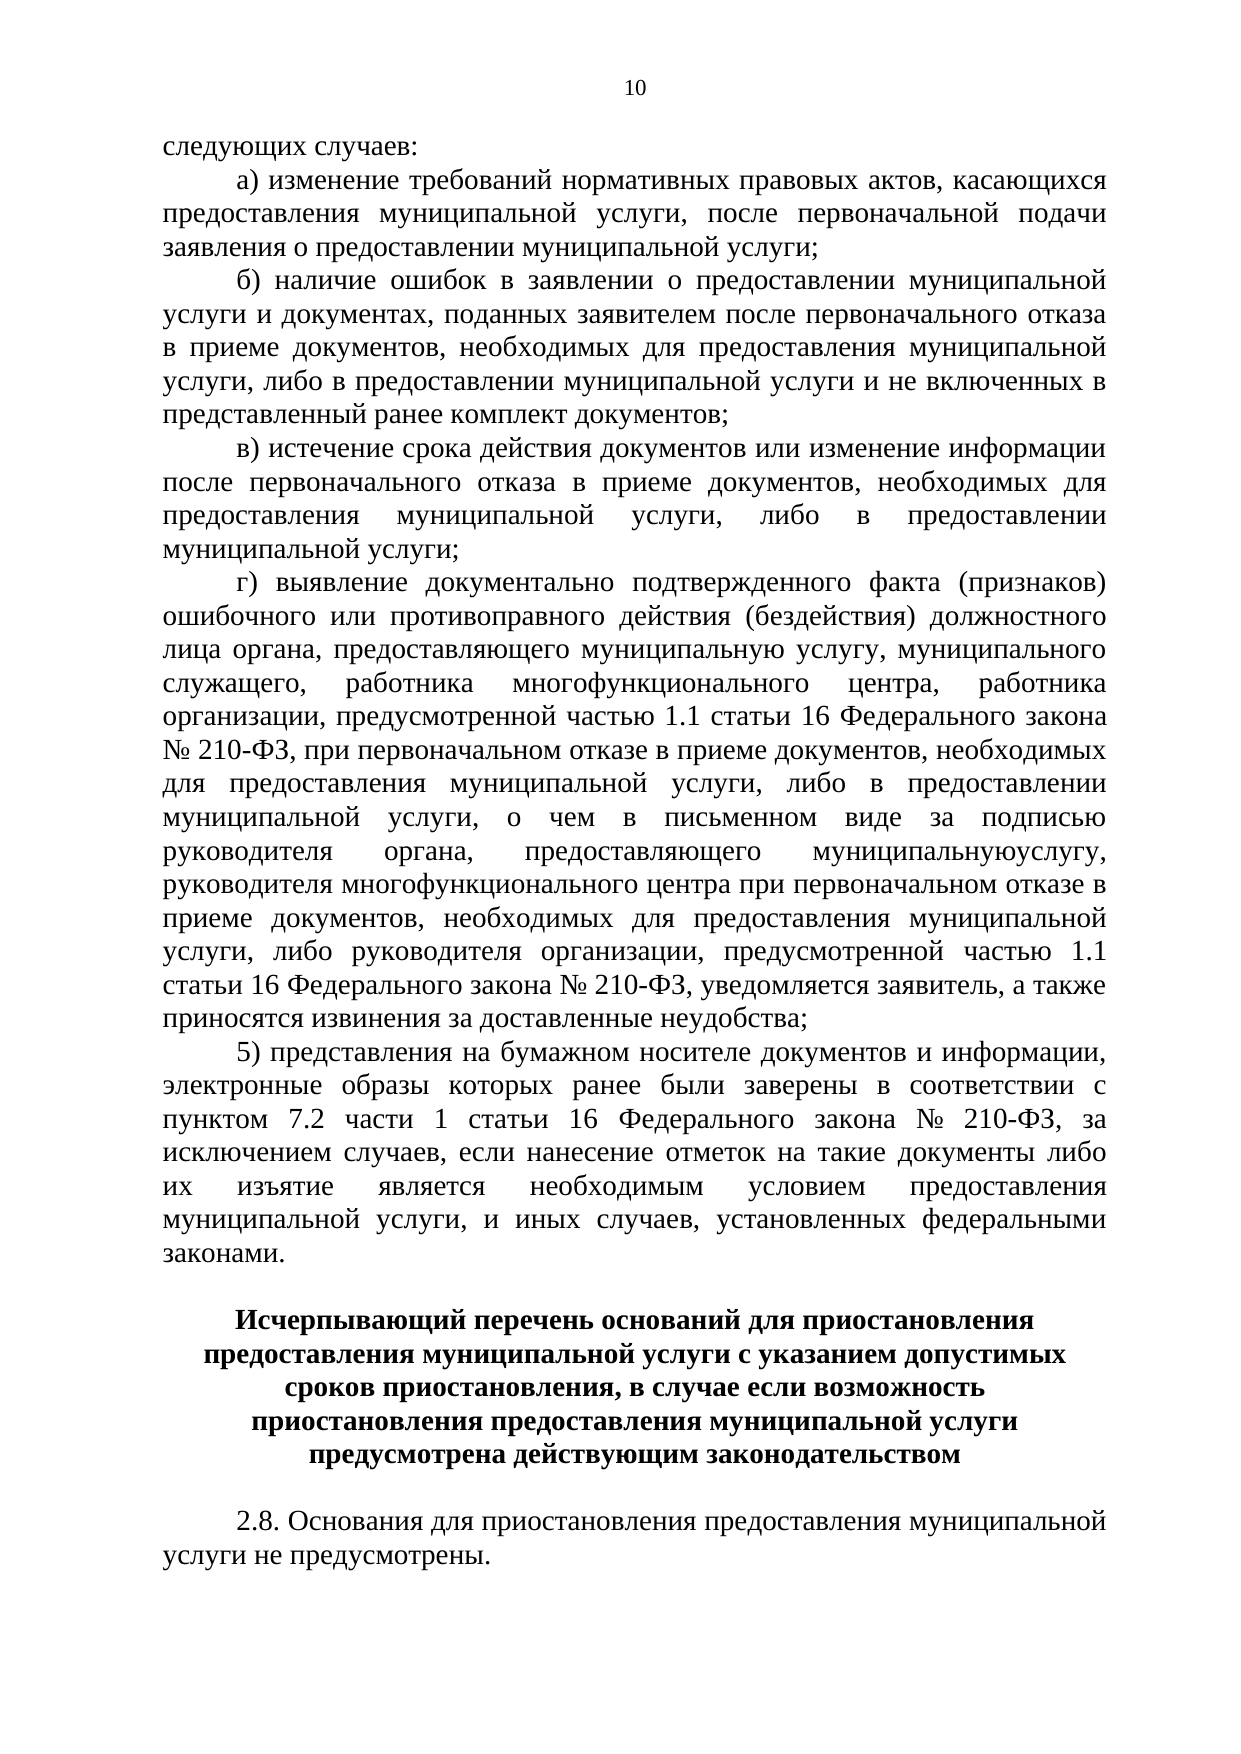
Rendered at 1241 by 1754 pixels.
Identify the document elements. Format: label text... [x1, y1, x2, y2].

text а) изменение требований нормативных правовых актов, касающихся предоставления муниципальной услуги, после первоначальной подачи заявления о предоставлении муниципальной услуги; [162, 162, 1107, 262]
title сроков приостановления, в случае если возможность [162, 1369, 1107, 1403]
text в) истечение срока действия документов или изменение информации после первоначального отказа в приеме документов, необходимых для предоставления муниципальной услуги, либо в предоставлении муниципальной услуги; [162, 430, 1107, 564]
title предусмотрена действующим законодательством [162, 1436, 1107, 1470]
text 2.8. Основания для приостановления предоставления муниципальной услуги не предусмотрены. [162, 1503, 1107, 1571]
text г) выявление документально подтвержденного факта (признаков) ошибочного или противоправного действия (бездействия) должностного лица органа, предоставляющего муниципальную услугу, муниципального служащего, работника многофункционального центра, работника организации, предусмотренной частью 1.1 статьи 16 Федерального закона № 210-ФЗ, при первоначальном отказе в приеме документов, необходимых для предоставления муниципальной услуги, либо в предоставлении муниципальной услуги, о чем в письменном виде за подписью руководителя органа, предоставляющего муниципальнуюуслугу, руководителя многофункционального центра при первоначальном отказе в приеме документов, необходимых для предоставления муниципальной услуги, либо руководителя организации, предусмотренной частью 1.1 статьи 16 Федерального закона № 210-ФЗ, уведомляется заявитель, а также приносятся извинения за доставленные неудобства; [162, 564, 1107, 1034]
text б) наличие ошибок в заявлении о предоставлении муниципальной услуги и документах, поданных заявителем после первоначального отказа в приеме документов, необходимых для предоставления муниципальной услуги, либо в предоставлении муниципальной услуги и не включенных в представленный ранее комплект документов; [162, 262, 1107, 430]
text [162, 128, 1107, 162]
text 5) представления на бумажном носителе документов и информации, электронные образы которых ранее были заверены в соответствии с пунктом 7.2 части 1 статьи 16 Федерального закона № 210-ФЗ, за исключением случаев, если нанесение отметок на такие документы либо их изъятие является необходимым условием предоставления муниципальной услуги, и иных случаев, установленных федеральными законами. [162, 1034, 1107, 1269]
title приостановления предоставления муниципальной услуги [162, 1403, 1107, 1436]
title Исчерпывающий перечень оснований для приостановления [162, 1302, 1107, 1336]
title предоставления муниципальной услуги с указанием допустимых [162, 1336, 1107, 1369]
